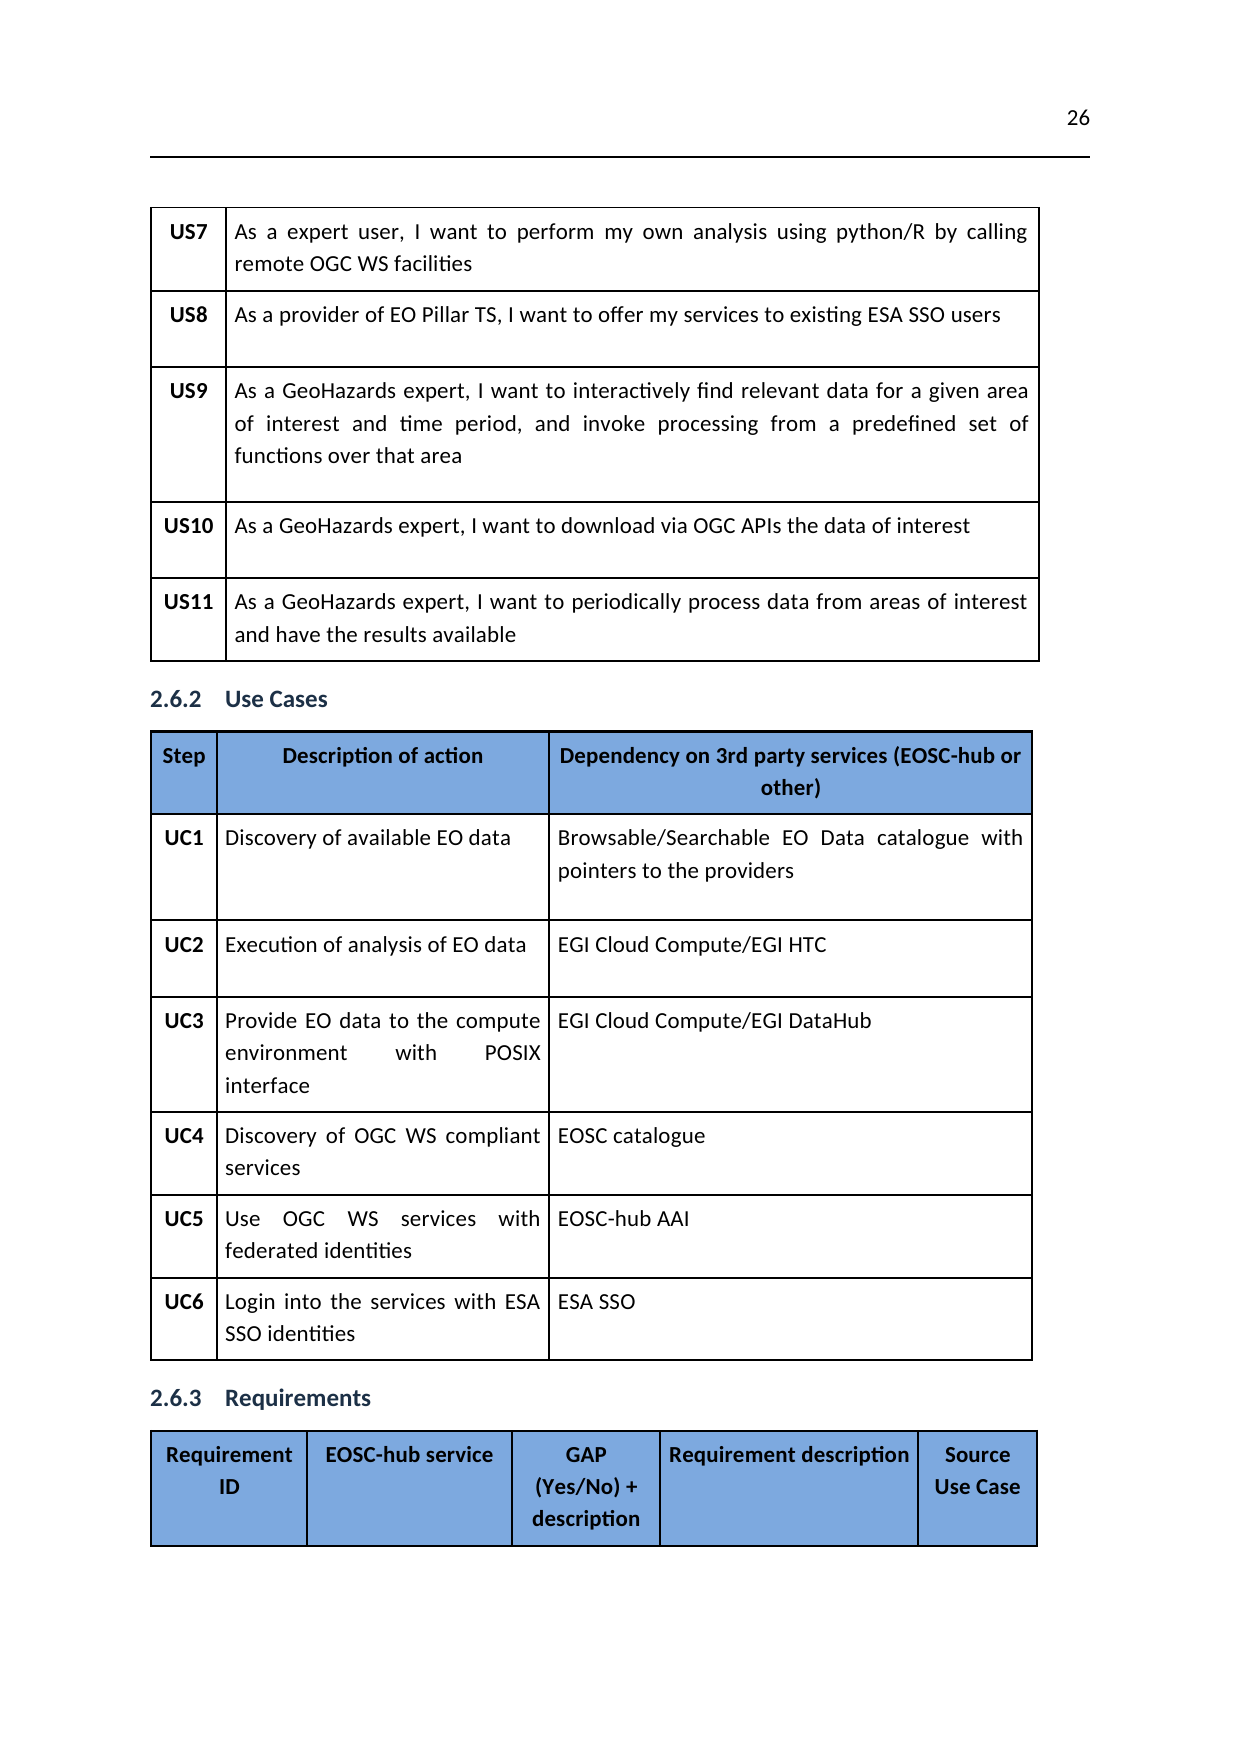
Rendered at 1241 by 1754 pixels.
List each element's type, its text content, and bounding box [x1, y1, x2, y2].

table_header Dependency on 3rd party services (EOSC-hub or other) [550, 733, 1031, 813]
table_cell ESA SSO [550, 1279, 1031, 1359]
table_cell US9 [152, 368, 225, 501]
table_cell EGI Cloud Compute/EGI DataHub [550, 998, 1031, 1111]
table_header EOSC-hub service [308, 1432, 511, 1545]
table_cell As a expert user, I want to perform my own analysis using python/R by calling remote OGC WS facilities [227, 208, 1038, 289]
table_cell UC2 [152, 921, 216, 996]
table_cell Browsable/Searchable EO Data catalogue with pointers to the providers [550, 815, 1031, 919]
table_cell As a GeoHazards expert, I want to download via OGC APIs the data of interest [227, 503, 1038, 577]
table_cell Execution of analysis of EO data [218, 921, 548, 996]
table_cell Discovery of available EO data [218, 815, 548, 919]
table_header Step [152, 733, 216, 813]
table_header GAP (Yes/No) + description [513, 1432, 659, 1545]
table_cell EGI Cloud Compute/EGI HTC [550, 921, 1031, 996]
table_cell US11 [152, 579, 225, 660]
table_cell Discovery of OGC WS compliant services [218, 1113, 548, 1194]
table_cell US10 [152, 503, 225, 577]
table_cell Login into the services with ESA SSO identities [218, 1279, 548, 1359]
table_cell UC3 [152, 998, 216, 1111]
table_header Description of action [218, 733, 548, 813]
table_cell UC5 [152, 1196, 216, 1277]
table_cell EOSC catalogue [550, 1113, 1031, 1194]
table_cell EOSC-hub AAI [550, 1196, 1031, 1277]
table_cell UC1 [152, 815, 216, 919]
table_header Requirement ID [152, 1432, 306, 1545]
table_cell As a GeoHazards expert, I want to periodically process data from areas of interest and have the results available [227, 579, 1038, 660]
table_header Source Use Case [919, 1432, 1036, 1545]
table_header Requirement description [661, 1432, 917, 1545]
subtitle Requirements [150, 1382, 1090, 1413]
subtitle Use Cases [150, 683, 1090, 713]
table_cell US8 [152, 292, 225, 366]
table_cell As a GeoHazards expert, I want to interactively find relevant data for a given area of interest and time period, and invoke processing from a predefined set of functions over that area [227, 368, 1038, 501]
table_cell UC4 [152, 1113, 216, 1194]
table_cell US7 [152, 208, 225, 289]
table_cell UC6 [152, 1279, 216, 1359]
table_cell As a provider of EO Pillar TS, I want to offer my services to existing ESA SSO users [227, 292, 1038, 366]
table_cell Use OGC WS services with federated identities [218, 1196, 548, 1277]
table_cell Provide EO data to the compute environment with POSIX interface [218, 998, 548, 1111]
